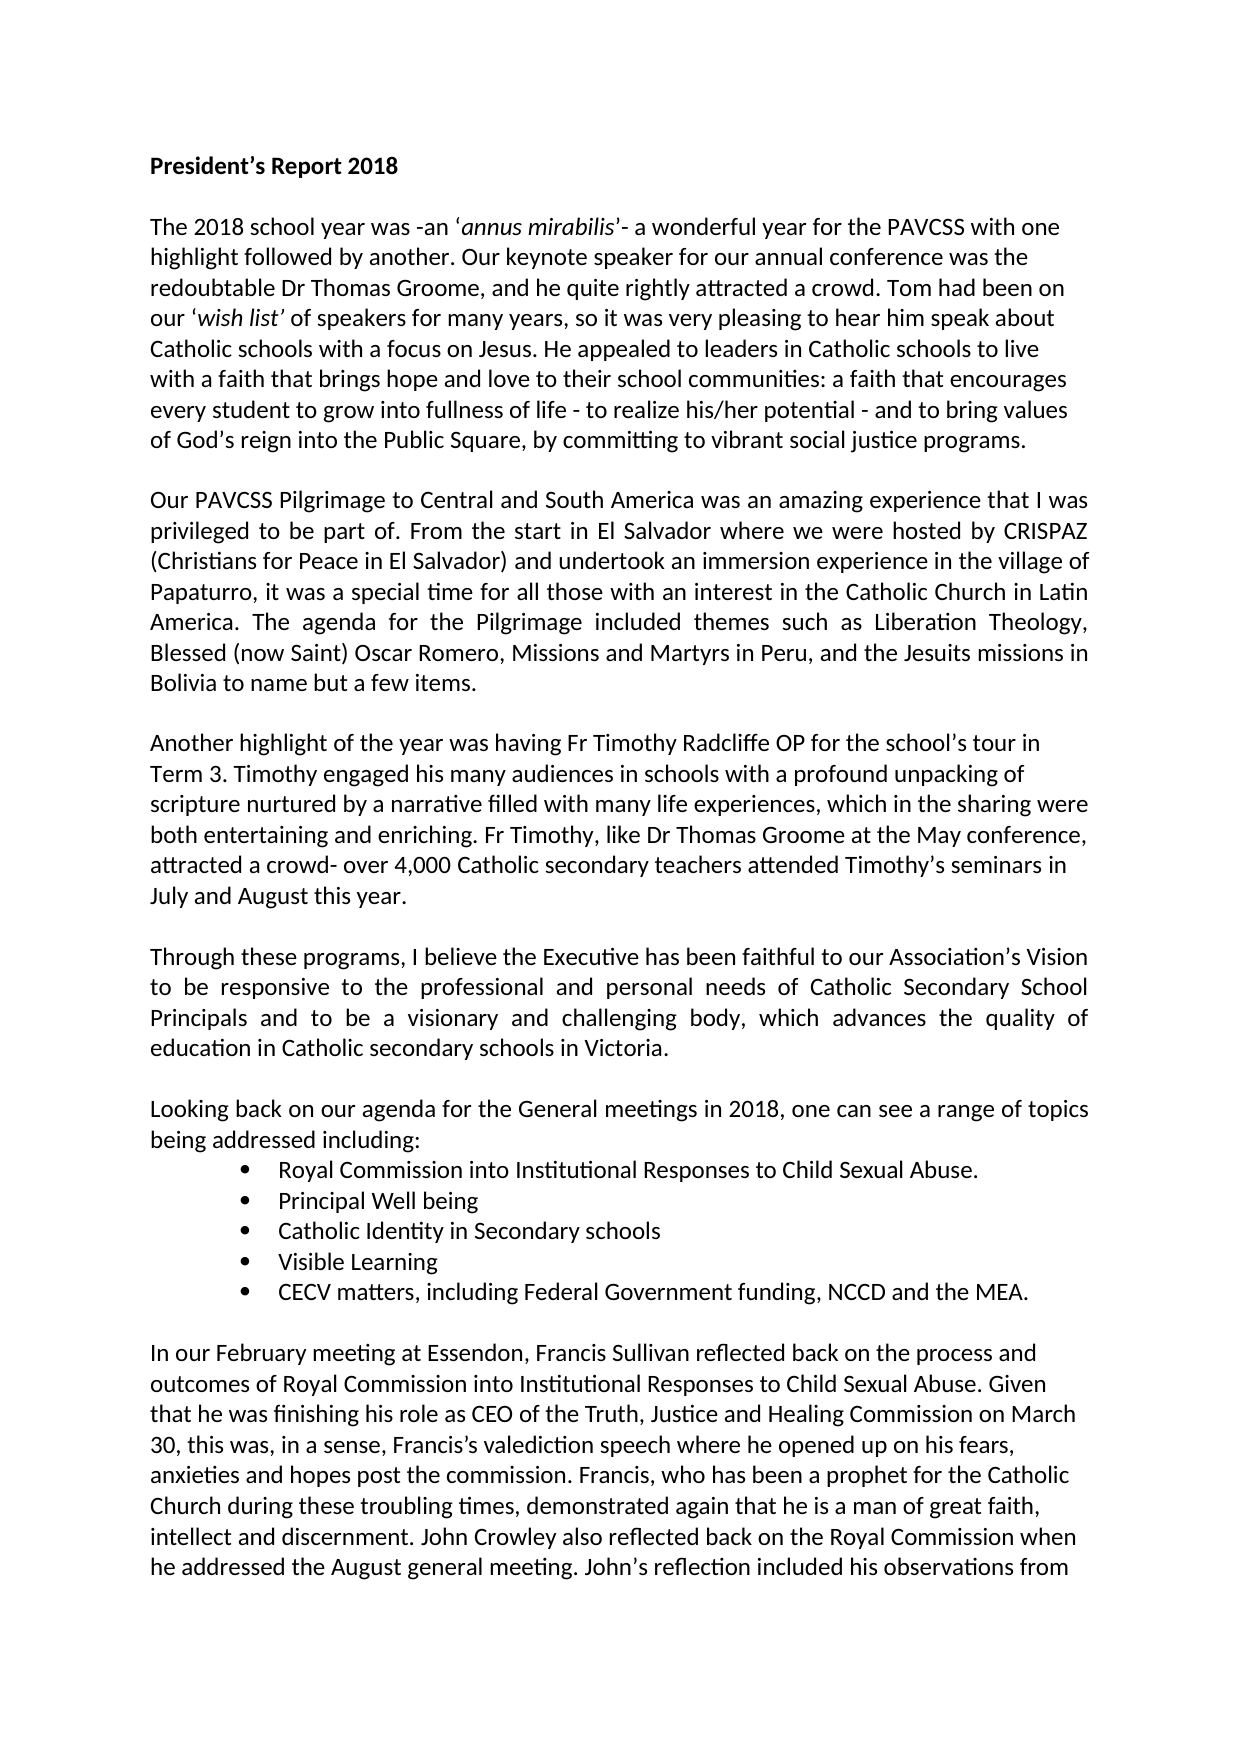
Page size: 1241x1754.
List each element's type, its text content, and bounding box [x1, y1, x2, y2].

list Catholic Identity in Secondary schools [241, 1216, 1090, 1246]
text President’s Report 2018 [150, 150, 1090, 181]
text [150, 1338, 1090, 1582]
list Royal Commission into Institutional Responses to Child Sexual Abuse. [241, 1154, 1090, 1185]
list CECV matters, including Federal Government funding, NCCD and the MEA. [241, 1277, 1090, 1307]
list Principal Well being [241, 1185, 1090, 1216]
text Looking back on our agenda for the General meetings in 2018, one can see a range of topics being addressed including: [150, 1093, 1090, 1154]
text Through these programs, I believe the Executive has been faithful to our Association’s Vision to be responsive to the professional and personal needs of Catholic Secondary School Principals and to be a visionary and challenging body, which advances the quality of education in Catholic secondary schools in Victoria. [150, 941, 1090, 1063]
text Our PAVCSS Pilgrimage to Central and South America was an amazing experience that I was privileged to be part of. From the start in El Salvador where we were hosted by CRISPAZ (Christians for Peace in El Salvador) and undertook an immersion experience in the village of Papaturro, it was a special time for all those with an interest in the Catholic Church in Latin America. The agenda for the Pilgrimage included themes such as Liberation Theology, Blessed (now Saint) Oscar Romero, Missions and Martyrs in Peru, and the Jesuits missions in Bolivia to name but a few items. [150, 484, 1090, 698]
text The 2018 school year was -an ‘annus mirabilis’- a wonderful year for the PAVCSS with one highlight followed by another. Our keynote speaker for our annual conference was the redoubtable Dr Thomas Groome, and he quite rightly attracted a crowd. Tom had been on our ‘wish list’ of speakers for many years, so it was very pleasing to hear him speak about Catholic schools with a focus on Jesus. He appealed to leaders in Catholic schools to live with a faith that brings hope and love to their school communities: a faith that encourages every student to grow into fullness of life - to realize his/her potential - and to bring values of God’s reign into the Public Square, by committing to vibrant social justice programs. [150, 211, 1090, 455]
text Another highlight of the year was having Fr Timothy Radcliffe OP for the school’s tour in Term 3. Timothy engaged his many audiences in schools with a profound unpacking of scripture nurtured by a narrative filled with many life experiences, which in the sharing were both entertaining and enriching. Fr Timothy, like Dr Thomas Groome at the May conference, attracted a crowd- over 4,000 Catholic secondary teachers attended Timothy’s seminars in July and August this year. [150, 727, 1090, 910]
list Visible Learning [241, 1246, 1090, 1277]
